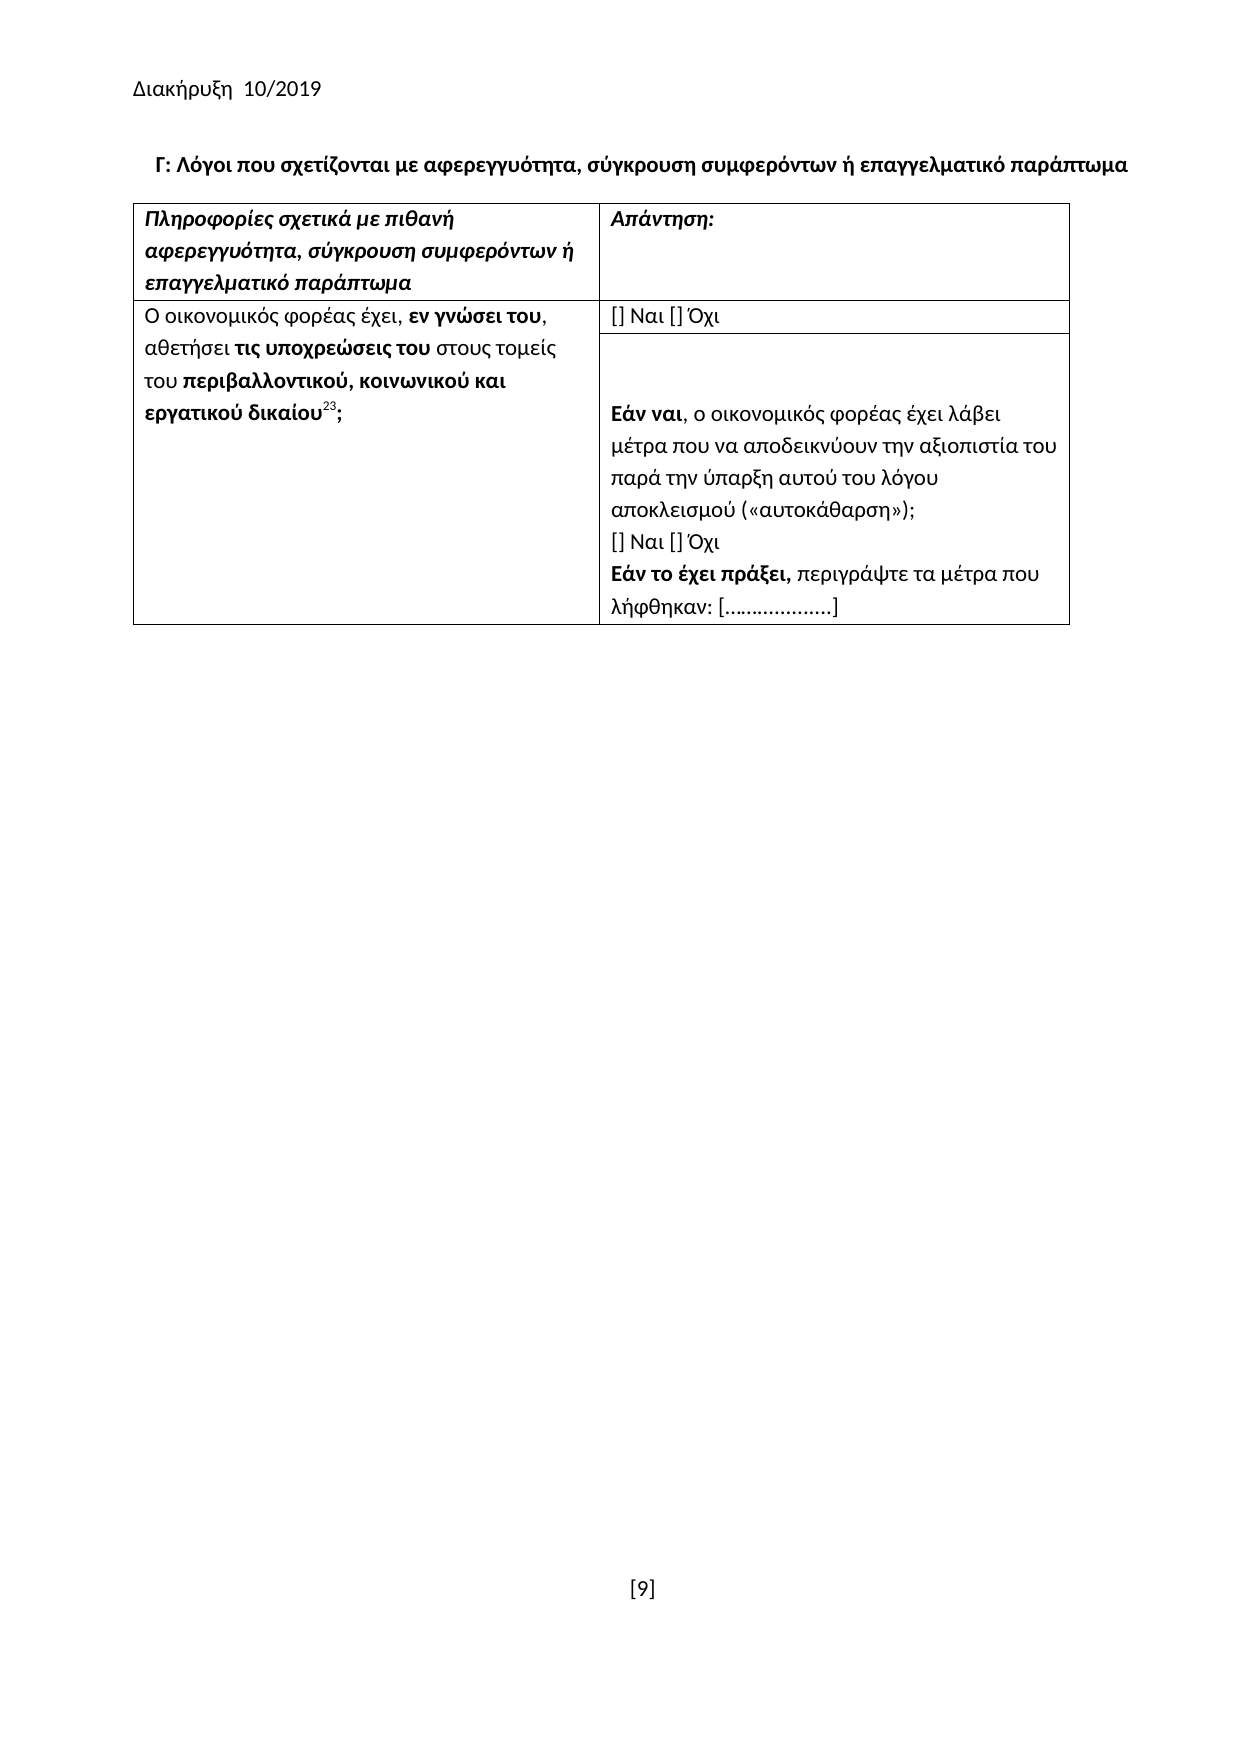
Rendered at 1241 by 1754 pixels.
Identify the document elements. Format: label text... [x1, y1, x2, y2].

table_cell [] Ναι [] Όχι [600, 301, 1069, 333]
table_header Πληροφορίες σχετικά με πιθανή αφερεγγυότητα, σύγκρουση συμφερόντων ή επαγγελματικό παράπτωμα [134, 204, 599, 300]
table_cell Ο οικονομικός φορέας έχει, εν γνώσει του, αθετήσει τις υποχρεώσεις του στους τομείς του περιβαλλοντικού, κοινωνικού και εργατικού δικαίου; [134, 301, 599, 624]
table_header Απάντηση: [600, 204, 1069, 300]
text Γ: Λόγοι που σχετίζονται με αφερεγγυότητα, σύγκρουση συμφερόντων ή επαγγελματικό παράπτωμα [133, 150, 1152, 178]
table_cell Εάν ναι, ο οικονομικός φορέας έχει λάβει μέτρα που να αποδεικνύουν την αξιοπιστία του παρά την ύπαρξη αυτού του λόγου αποκλεισμού («αυτοκάθαρση»); [] Ναι [] Όχι Εάν το έχει πράξει, περιγράψτε τα μέτρα που λήφθηκαν: […….............] [600, 334, 1069, 624]
